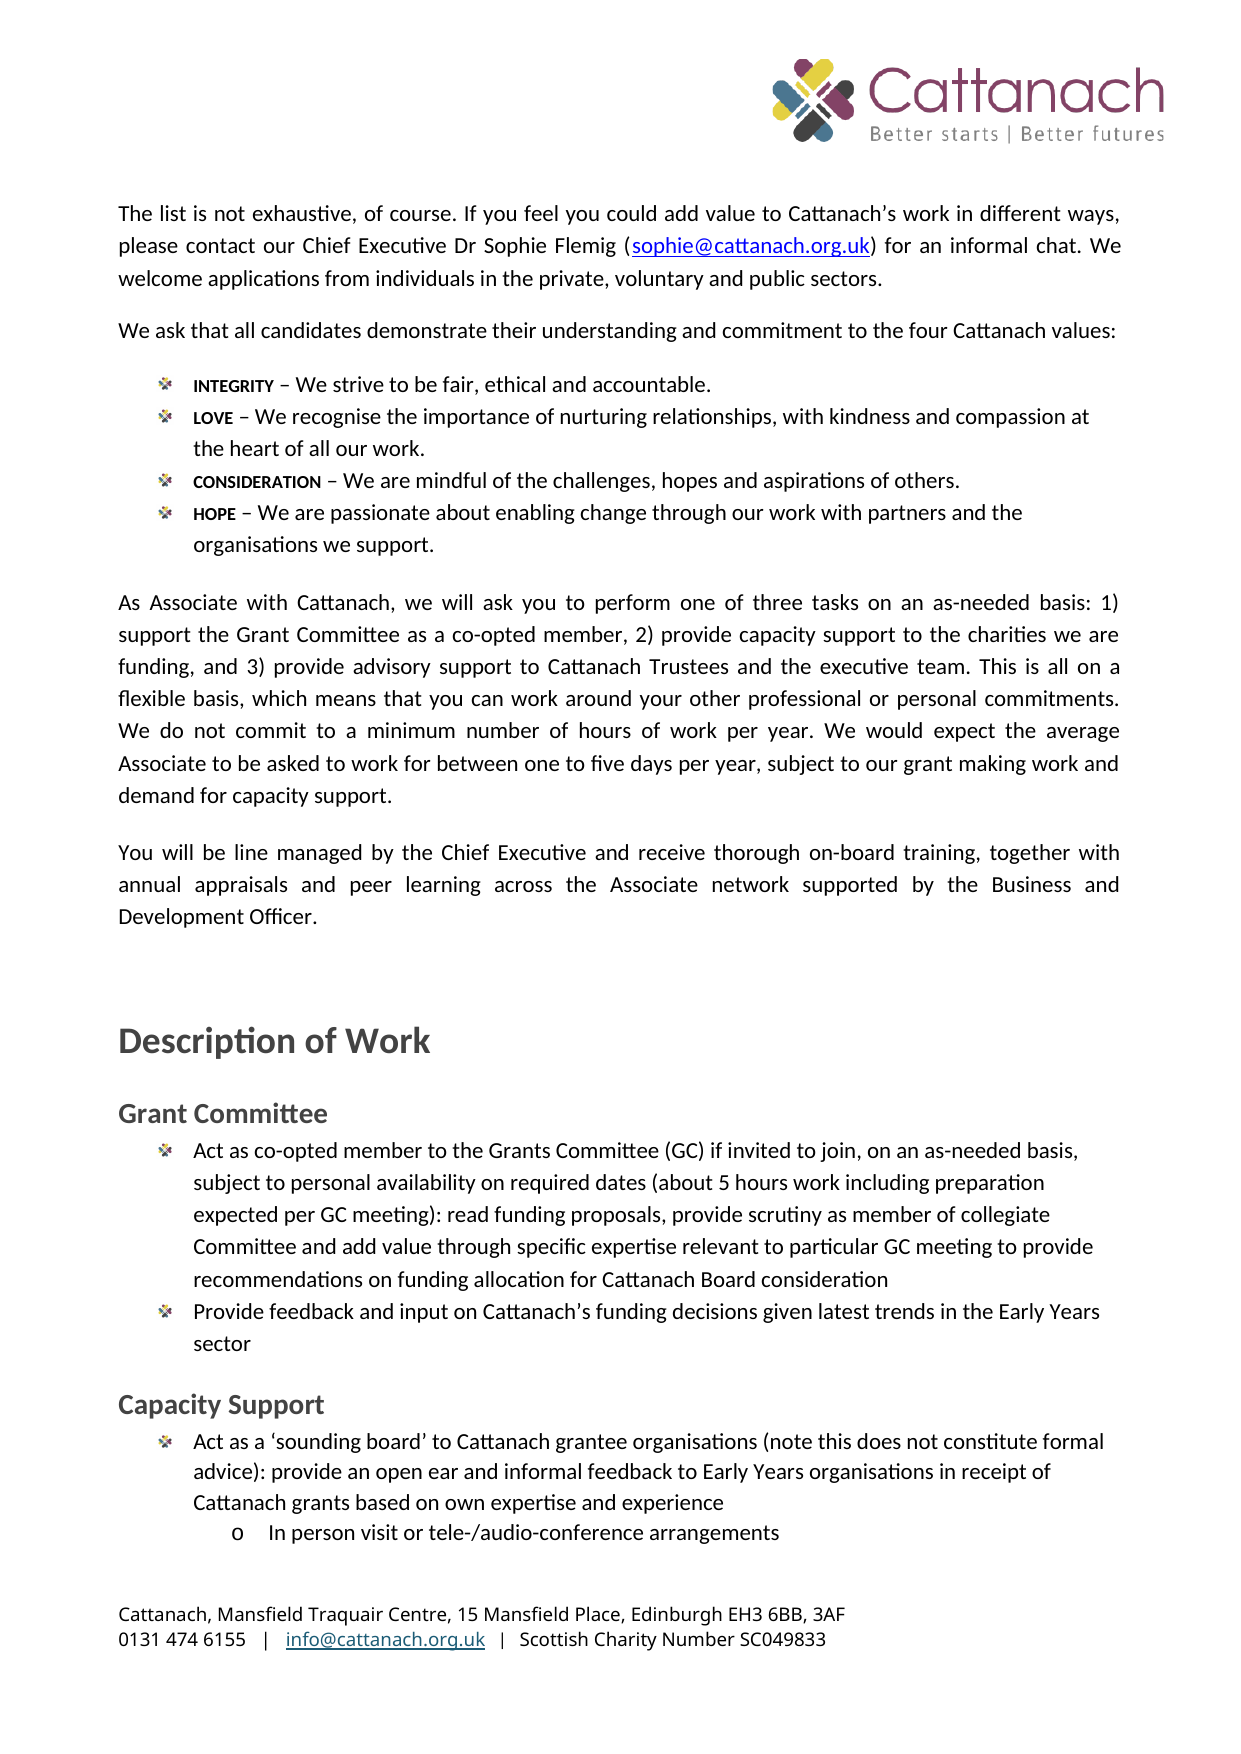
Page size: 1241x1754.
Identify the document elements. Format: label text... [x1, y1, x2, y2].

picture [156, 504, 174, 521]
list Act as a ‘sounding board’ to Cattanach grantee organisations (note this does not constitute formal advice): provide an open ear and informal feedback to Early Years organisations in receipt of Cattanach grants based on own expertise and experience [156, 1427, 1122, 1516]
picture [156, 471, 174, 489]
picture [156, 375, 174, 392]
subtitle Capacity Support [118, 1386, 1122, 1422]
picture [156, 407, 174, 425]
text We ask that all candidates demonstrate their understanding and commitment to the four Cattanach values: [118, 317, 1122, 345]
list consideration – We are mindful of the challenges, hopes and aspirations of others. [156, 466, 1122, 494]
subtitle Grant Committee [118, 1095, 1122, 1131]
picture [156, 1141, 174, 1159]
picture [156, 1302, 174, 1320]
picture [156, 1433, 174, 1450]
list Act as co-opted member to the Grants Committee (GC) if invited to join, on an as-needed basis, subject to personal availability on required dates (about 5 hours work including preparation expected per GC meeting): read funding proposals, provide scrutiny as member of collegiate Committee and add value through specific expertise relevant to particular GC meeting to provide recommendations on funding allocation for Cattanach Board consideration [156, 1136, 1122, 1293]
list love – We recognise the importance of nurturing relationships, with kindness and compassion at the heart of all our work. [156, 402, 1122, 462]
subtitle Description of Work [118, 1017, 1122, 1063]
list integrity – We strive to be fair, ethical and accountable. [156, 370, 1122, 398]
list In person visit or tele-/audio-conference arrangements [231, 1518, 1122, 1547]
text The list is not exhaustive, of course. If you feel you could add value to Cattanach’s work in different ways, please contact our Chief Executive Dr Sophie Flemig (sophie@cattanach.org.uk) for an informal chat. We welcome applications from individuals in the private, voluntary and public sectors. [118, 199, 1122, 292]
text You will be line managed by the Chief Executive and receive thorough on-board training, together with annual appraisals and peer learning across the Associate network supported by the Business and Development Officer. [118, 838, 1122, 931]
list Provide feedback and input on Cattanach’s funding decisions given latest trends in the Early Years sector [156, 1297, 1122, 1357]
picture [772, 59, 1164, 144]
list hope – We are passionate about enabling change through our work with partners and the organisations we support. [156, 498, 1122, 559]
text As Associate with Cattanach, we will ask you to perform one of three tasks on an as-needed basis: 1) support the Grant Committee as a co-opted member, 2) provide capacity support to the charities we are funding, and 3) provide advisory support to Cattanach Trustees and the executive team. This is all on a flexible basis, which means that you can work around your other professional or personal commitments. We do not commit to a minimum number of hours of work per year. We would expect the average Associate to be asked to work for between one to five days per year, subject to our grant making work and demand for capacity support. [118, 588, 1122, 809]
